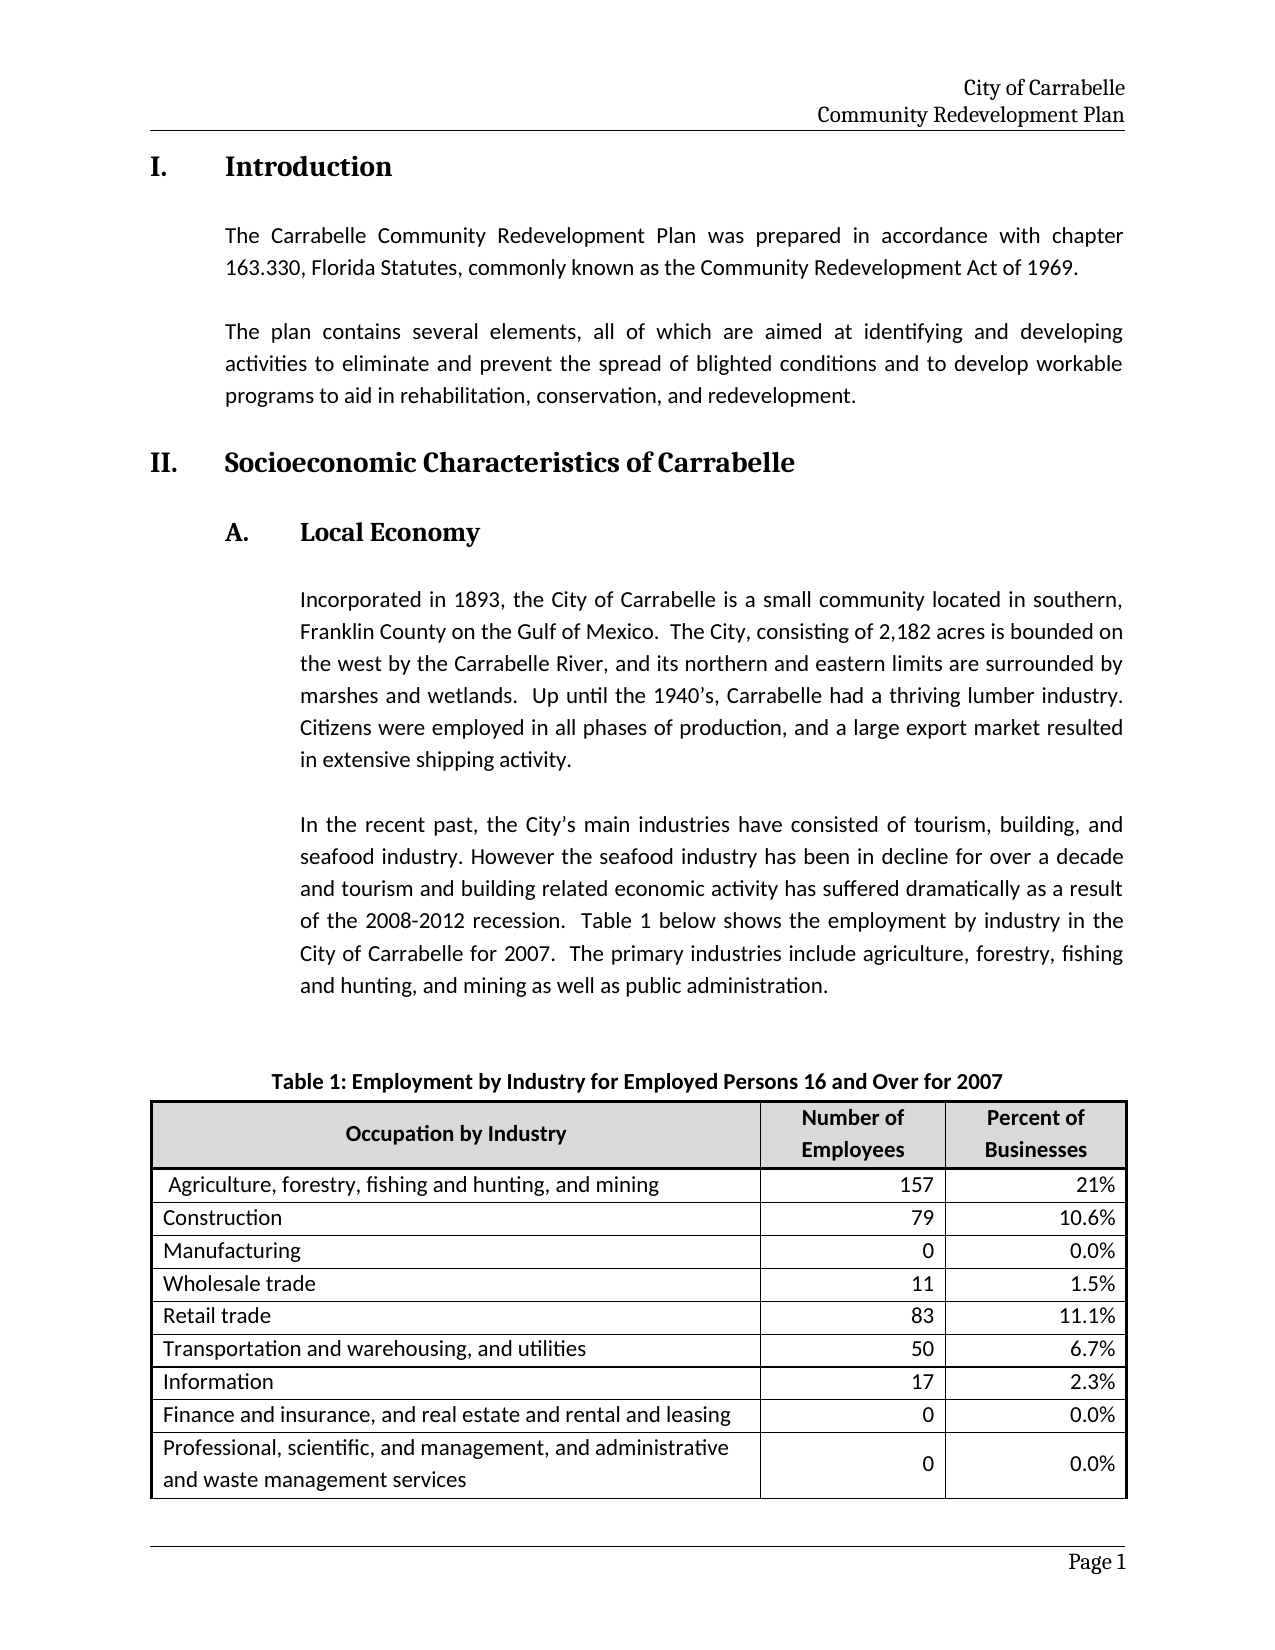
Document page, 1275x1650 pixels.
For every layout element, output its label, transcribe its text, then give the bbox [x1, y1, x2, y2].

table_cell 6.7% [946, 1335, 1125, 1366]
table_cell 0 [761, 1433, 945, 1497]
table_cell 1.5% [946, 1269, 1125, 1301]
table_header Number of Employees [761, 1103, 945, 1167]
table_cell 0.0% [946, 1400, 1125, 1432]
text The plan contains several elements, all of which are aimed at identifying and developing activities to eliminate and prevent the spread of blighted conditions and to develop workable programs to aid in rehabilitation, conservation, and redevelopment. [225, 317, 1125, 410]
table_cell 2.3% [946, 1368, 1125, 1399]
table_cell 83 [761, 1302, 945, 1333]
table_cell 21% [946, 1170, 1125, 1202]
table_cell Transportation and warehousing, and utilities [153, 1335, 760, 1366]
table_cell Professional, scientific, and management, and administrative and waste management services [153, 1433, 760, 1497]
table_cell 0 [761, 1400, 945, 1432]
subtitle II. Socioeconomic Characteristics of Carrabelle [150, 446, 1125, 479]
subtitle A. Local Economy [150, 517, 1125, 548]
table_cell Agriculture, forestry, fishing and hunting, and mining [153, 1170, 760, 1202]
table_cell Manufacturing [153, 1236, 760, 1268]
table_cell 11 [761, 1269, 945, 1301]
table_cell 157 [761, 1170, 945, 1202]
table_cell 0.0% [946, 1433, 1125, 1497]
table_cell 11.1% [946, 1302, 1125, 1333]
table_header Occupation by Industry [153, 1103, 760, 1167]
table_cell Information [153, 1368, 760, 1399]
text Incorporated in 1893, the City of Carrabelle is a small community located in southern, Franklin County on the Gulf of Mexico. The City, consisting of 2,182 acres is bounded on the west by the Carrabelle River, and its northern and eastern limits are surrounded by marshes and wetlands. Up until the 1940’s, Carrabelle had a thriving lumber industry. Citizens were employed in all phases of production, and a large export market resulted in extensive shipping activity. [300, 585, 1125, 774]
table_cell 10.6% [946, 1203, 1125, 1235]
table_header Percent of Businesses [946, 1103, 1125, 1167]
table_cell 50 [761, 1335, 945, 1366]
subtitle I. Introduction [150, 150, 1125, 183]
text Table 1: Employment by Industry for Employed Persons 16 and Over for 2007 [150, 1067, 1125, 1096]
table_cell Finance and insurance, and real estate and rental and leasing [153, 1400, 760, 1432]
table_cell 17 [761, 1368, 945, 1399]
table_cell Retail trade [153, 1302, 760, 1333]
text In the recent past, the City’s main industries have consisted of tourism, building, and seafood industry. However the seafood industry has been in decline for over a decade and tourism and building related economic activity has suffered dramatically as a result of the 2008-2012 recession. Table 1 below shows the employment by industry in the City of Carrabelle for 2007. The primary industries include agriculture, forestry, fishing and hunting, and mining as well as public administration. [300, 810, 1125, 999]
text The Carrabelle Community Redevelopment Plan was prepared in accordance with chapter 163.330, Florida Statutes, commonly known as the Community Redevelopment Act of 1969. [225, 221, 1125, 281]
table_cell Wholesale trade [153, 1269, 760, 1301]
table_cell 79 [761, 1203, 945, 1235]
table_cell Construction [153, 1203, 760, 1235]
table_cell 0.0% [946, 1236, 1125, 1268]
table_cell 0 [761, 1236, 945, 1268]
